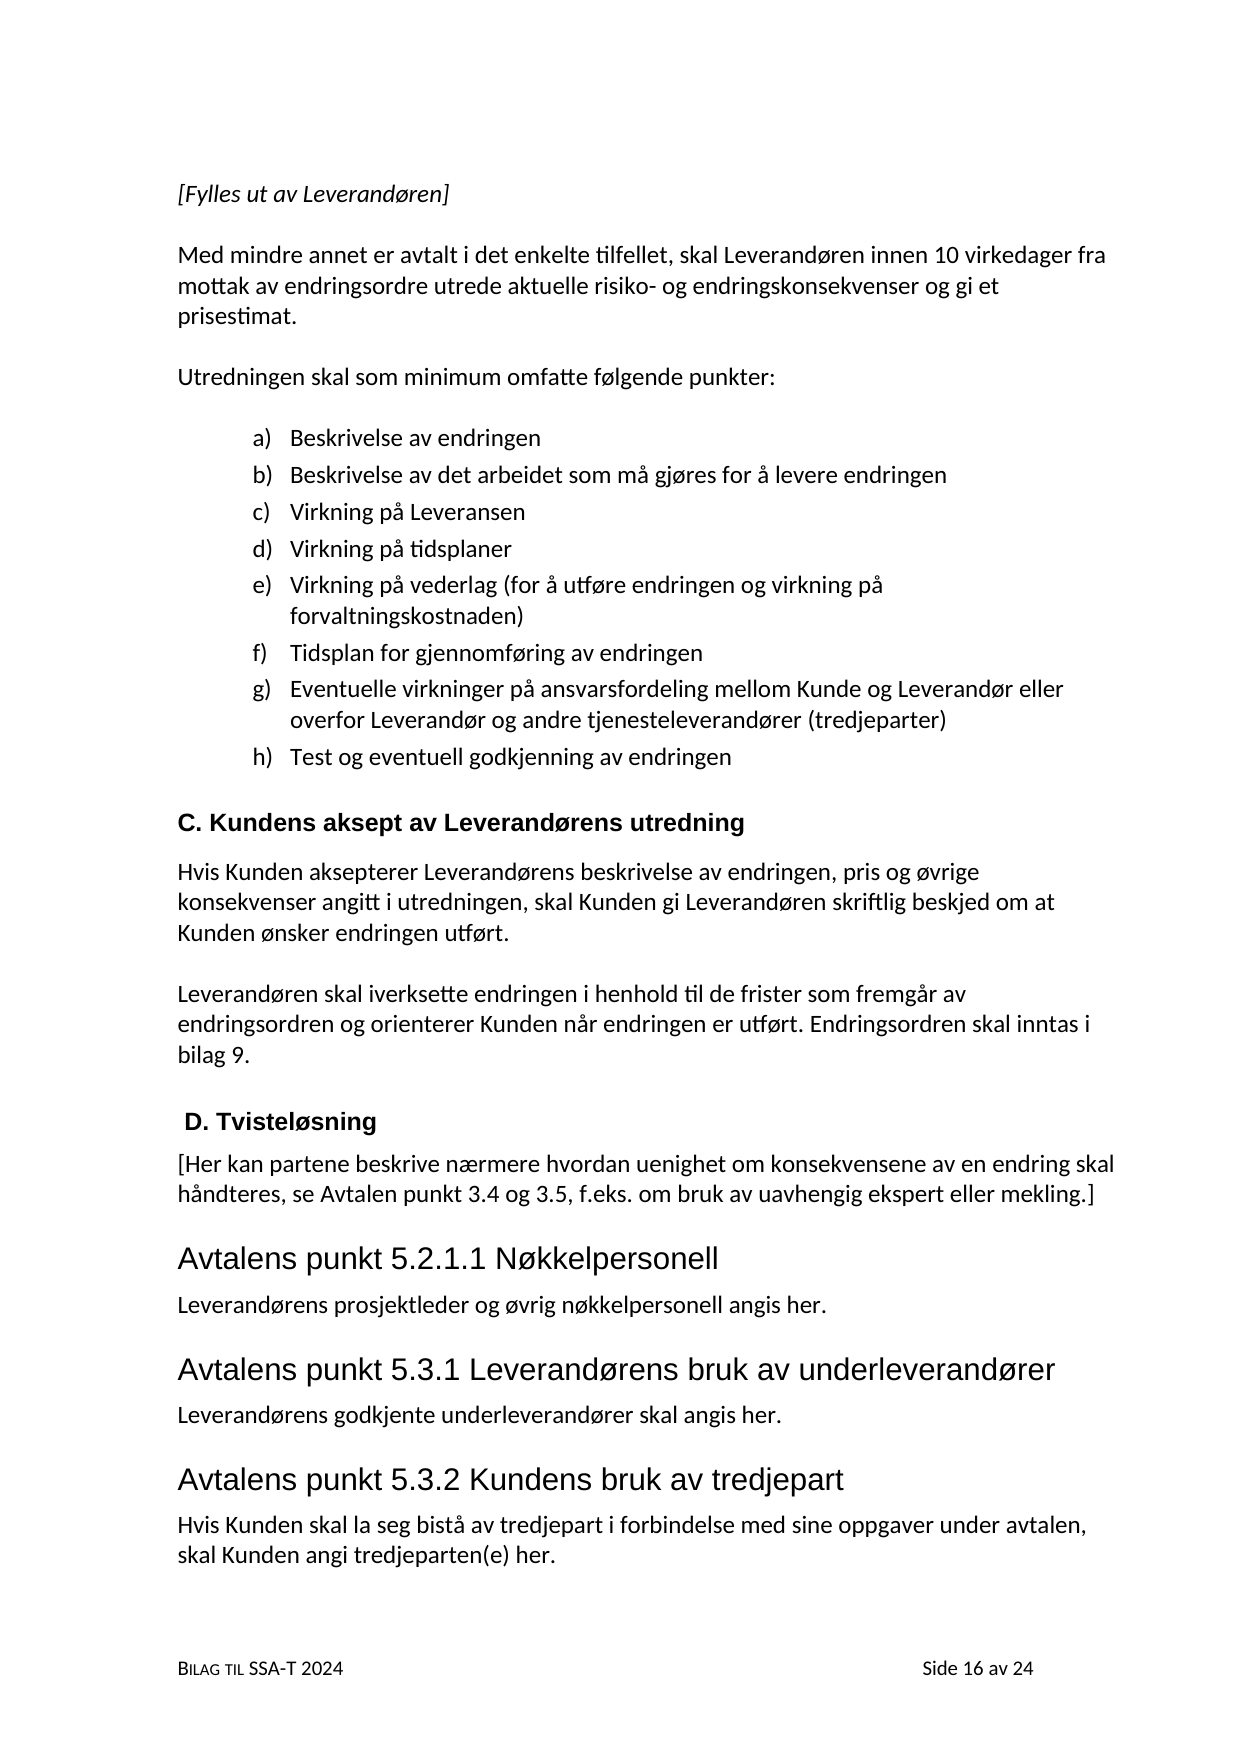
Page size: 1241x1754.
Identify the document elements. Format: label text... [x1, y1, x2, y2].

list Beskrivelse av endringen [252, 422, 1122, 453]
subtitle Avtalens punkt 5.3.2 Kundens bruk av tredjepart [177, 1461, 1122, 1497]
text Hvis Kunden aksepterer Leverandørens beskrivelse av endringen, pris og øvrige konsekvenser angitt i utredningen, skal Kunden gi Leverandøren skriftlig beskjed om at Kunden ønsker endringen utført. [177, 856, 1122, 947]
list Virkning på tidsplaner [252, 533, 1122, 563]
subtitle Avtalens punkt 5.2.1.1 Nøkkelpersonell [177, 1240, 1122, 1276]
subtitle D. Tvisteløsning [177, 1107, 1122, 1136]
text Leverandørens godkjente underleverandører skal angis her. [177, 1399, 1122, 1429]
subtitle C. Kundens aksept av Leverandørens utredning [177, 808, 1122, 837]
text [Her kan partene beskrive nærmere hvordan uenighet om konsekvensene av en endring skal håndteres, se Avtalen punkt 3.4 og 3.5, f.eks. om bruk av uavhengig ekspert eller mekling.] [177, 1148, 1122, 1209]
list Test og eventuell godkjenning av endringen [252, 741, 1122, 771]
list Virkning på Leveransen [252, 496, 1122, 526]
list Beskrivelse av det arbeidet som må gjøres for å levere endringen [252, 459, 1122, 490]
subtitle Avtalens punkt 5.3.1 Leverandørens bruk av underleverandører [177, 1351, 1122, 1386]
text Hvis Kunden skal la seg bistå av tredjepart i forbindelse med sine oppgaver under avtalen, skal Kunden angi tredjeparten(e) her. [177, 1509, 1122, 1570]
text Utredningen skal som minimum omfatte følgende punkter: [177, 361, 1122, 392]
text Leverandøren skal iverksette endringen i henhold til de frister som fremgår av endringsordren og orienterer Kunden når endringen er utført. Endringsordren skal inntas i bilag 9. [177, 978, 1122, 1069]
text [Fylles ut av Leverandøren] [177, 178, 1122, 209]
text Med mindre annet er avtalt i det enkelte tilfellet, skal Leverandøren innen 10 virkedager fra mottak av endringsordre utrede aktuelle risiko- og endringskonsekvenser og gi et prisestimat. [177, 239, 1122, 331]
list Eventuelle virkninger på ansvarsfordeling mellom Kunde og Leverandør eller overfor Leverandør og andre tjenesteleverandører (tredjeparter) [252, 673, 1122, 734]
list Virkning på vederlag (for å utføre endringen og virkning på forvaltningskostnaden) [252, 569, 1122, 631]
list Tidsplan for gjennomføring av endringen [252, 637, 1122, 667]
text Leverandørens prosjektleder og øvrig nøkkelpersonell angis her. [177, 1289, 1122, 1319]
